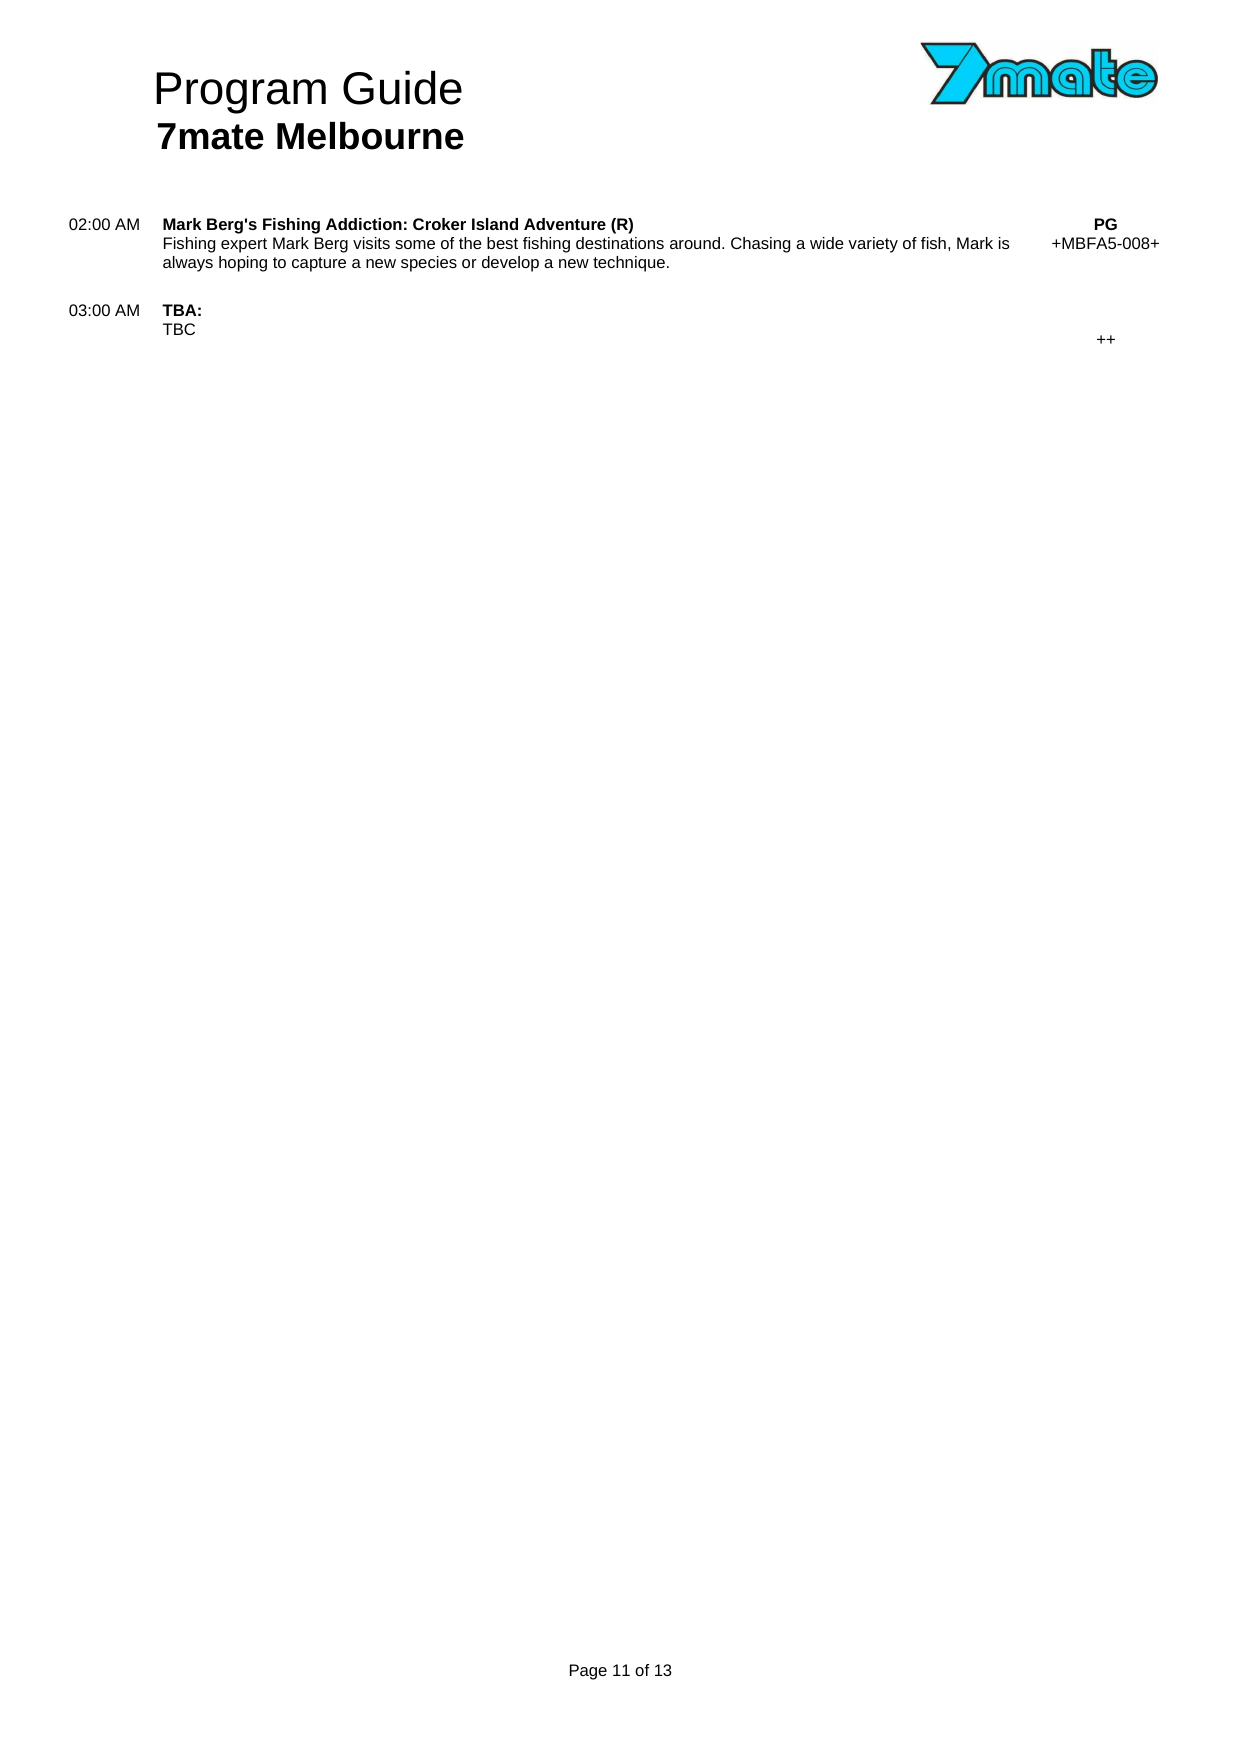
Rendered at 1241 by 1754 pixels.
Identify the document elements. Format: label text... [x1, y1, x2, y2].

table_header 03:00 AM [51, 301, 151, 349]
table_header PG +MBFA5-008+ [1022, 215, 1189, 272]
table_header TBA: TBC [151, 301, 1022, 349]
picture [920, 41, 1159, 105]
table_header 02:00 AM [51, 215, 151, 272]
table_header Mark Berg's Fishing Addiction: Croker Island Adventure (R) Fishing expert Mark Berg visits some of the best fishing destinations around. Chasing a wide variety of fish, Mark is always hoping to capture a new species or develop a new technique. [151, 215, 1022, 272]
table_header ++ [1022, 301, 1189, 349]
